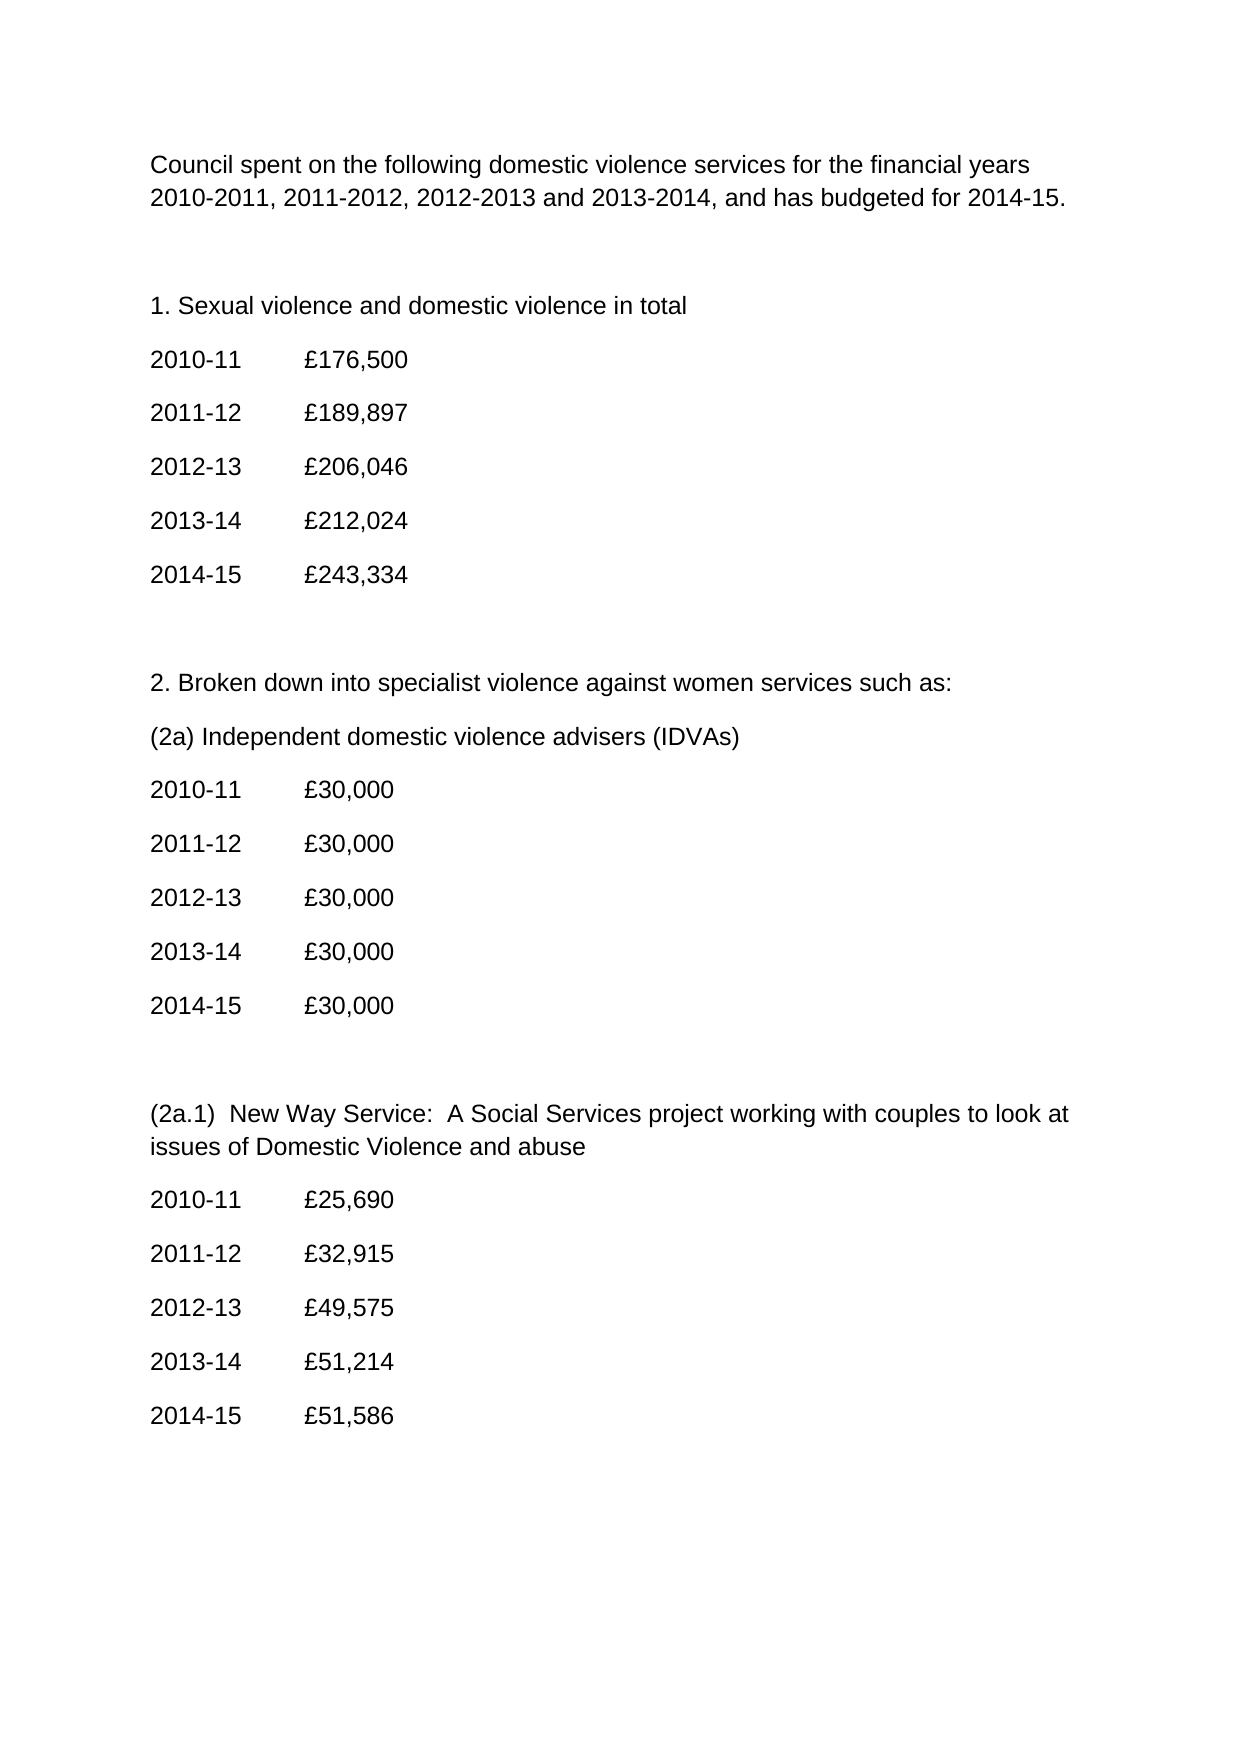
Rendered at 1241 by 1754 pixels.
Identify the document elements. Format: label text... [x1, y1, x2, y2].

text 2011-12 £32,915 [150, 1239, 1090, 1268]
text 2013-14 £30,000 [150, 937, 1090, 966]
text Council spent on the following domestic violence services for the financial years 2010-2011, 2011-2012, 2012-2013 and 2013-2014, and has budgeted for 2014-15. [150, 150, 1090, 212]
text 1. Sexual violence and domestic violence in total [150, 291, 1090, 319]
text (2a) Independent domestic violence advisers (IDVAs) [150, 722, 1090, 750]
text 2013-14 £51,214 [150, 1347, 1090, 1376]
text 2011-12 £189,897 [150, 398, 1090, 427]
text 2010-11 £30,000 [150, 775, 1090, 804]
text 2010-11 £176,500 [150, 344, 1090, 373]
text 2010-11 £25,690 [150, 1185, 1090, 1214]
text 2013-14 £212,024 [150, 506, 1090, 535]
text 2014-15 £30,000 [150, 991, 1090, 1019]
text 2012-13 £30,000 [150, 883, 1090, 912]
text (2a.1) New Way Service: A Social Services project working with couples to look at issues of Domestic Violence and abuse [150, 1098, 1090, 1160]
text 2012-13 £49,575 [150, 1293, 1090, 1322]
text 2. Broken down into specialist violence against women services such as: [150, 668, 1090, 696]
text 2014-15 £243,334 [150, 560, 1090, 589]
text 2014-15 £51,586 [150, 1401, 1090, 1429]
text 2012-13 £206,046 [150, 452, 1090, 481]
text 2011-12 £30,000 [150, 829, 1090, 858]
